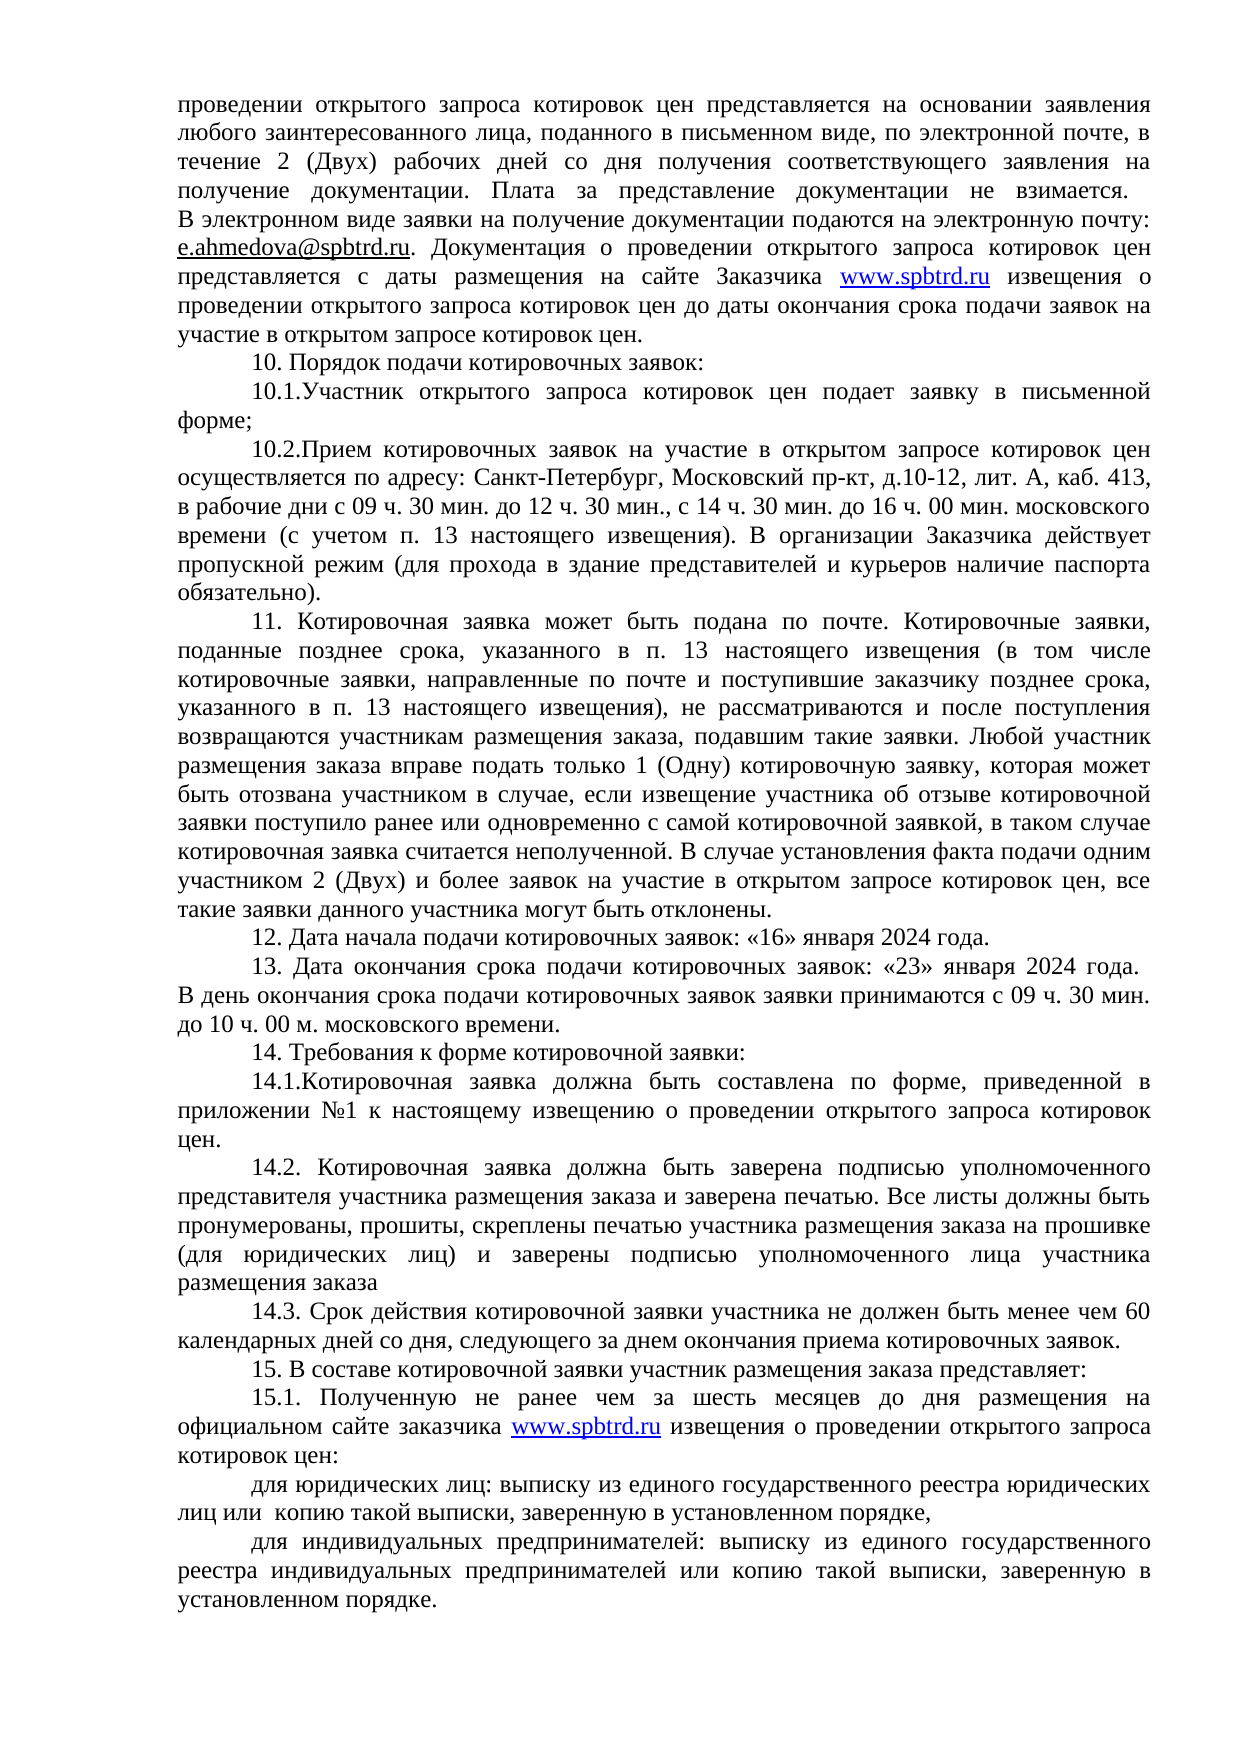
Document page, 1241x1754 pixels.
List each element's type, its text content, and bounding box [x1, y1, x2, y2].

text 10.2.Прием котировочных заявок на участие в открытом запросе котировок цен осуществляется по адресу: Санкт-Петербург, Московский пр-кт, д.10-12, лит. А, каб. 413, в рабочие дни с 09 ч. 30 мин. до 12 ч. 30 мин., с 14 ч. 30 мин. до 16 ч. 00 мин. московского времени (с учетом п. 13 настоящего извещения). В организации Заказчика действует пропускной режим (для прохода в здание представителей и курьеров наличие паспорта обязательно). [177, 434, 1152, 606]
text 15.1. Полученную не ранее чем за шесть месяцев до дня размещения на официальном сайте заказчика www.spbtrd.ru извещения о проведении открытого запроса котировок цен: [177, 1382, 1152, 1469]
text 12. Дата начала подачи котировочных заявок: «16» января 2024 года. [177, 922, 1152, 951]
text 15. В составе котировочной заявки участник размещения заказа представляет: [177, 1354, 1152, 1382]
text для индивидуальных предпринимателей: выписку из единого государственного реестра индивидуальных предпринимателей или копию такой выписки, заверенную в установленном порядке. [177, 1526, 1152, 1612]
text 13. Дата окончания срока подачи котировочных заявок: «23» января 2024 года. В день окончания срока подачи котировочных заявок заявки принимаются с 09 ч. 30 мин. до 10 ч. 00 м. московского времени. [177, 951, 1152, 1037]
text для юридических лиц: выписку из единого государственного реестра юридических лиц или копию такой выписки, заверенную в установленном порядке, [177, 1469, 1152, 1526]
text 10.1.Участник открытого запроса котировок цен подает заявку в письменной форме; [177, 376, 1152, 434]
text 14. Требования к форме котировочной заявки: [251, 1037, 1152, 1066]
text 11. Котировочная заявка может быть подана по почте. Котировочные заявки, поданные позднее срока, указанного в п. 13 настоящего извещения (в том числе котировочные заявки, направленные по почте и поступившие заказчику позднее срока, указанного в п. 13 настоящего извещения), не рассматриваются и после поступления возвращаются участникам размещения заказа, подавшим такие заявки. Любой участник размещения заказа вправе подать только 1 (Одну) котировочную заявку, которая может быть отозвана участником в случае, если извещение участника об отзыве котировочной заявки поступило ранее или одновременно с самой котировочной заявкой, в таком случае котировочная заявка считается неполученной. В случае установления факта подачи одним участником 2 (Двух) и более заявок на участие в открытом запросе котировок цен, все такие заявки данного участника могут быть отклонены. [177, 606, 1152, 922]
text 14.1.Котировочная заявка должна быть составлена по форме, приведенной в приложении №1 к настоящему извещению о проведении открытого запроса котировок цен. [177, 1066, 1152, 1152]
text 14.2. Котировочная заявка должна быть заверена подписью уполномоченного представителя участника размещения заказа и заверена печатью. Все листы должны быть пронумерованы, прошиты, скреплены печатью участника размещения заказа на прошивке (для юридических лиц) и заверены подписью уполномоченного лица участника размещения заказа [177, 1152, 1152, 1296]
text 10. Порядок подачи котировочных заявок: [177, 347, 1152, 376]
text 14.3. Срок действия котировочной заявки участника не должен быть менее чем 60 календарных дней со дня, следующего за днем окончания приема котировочных заявок. [177, 1296, 1152, 1354]
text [177, 89, 1152, 347]
